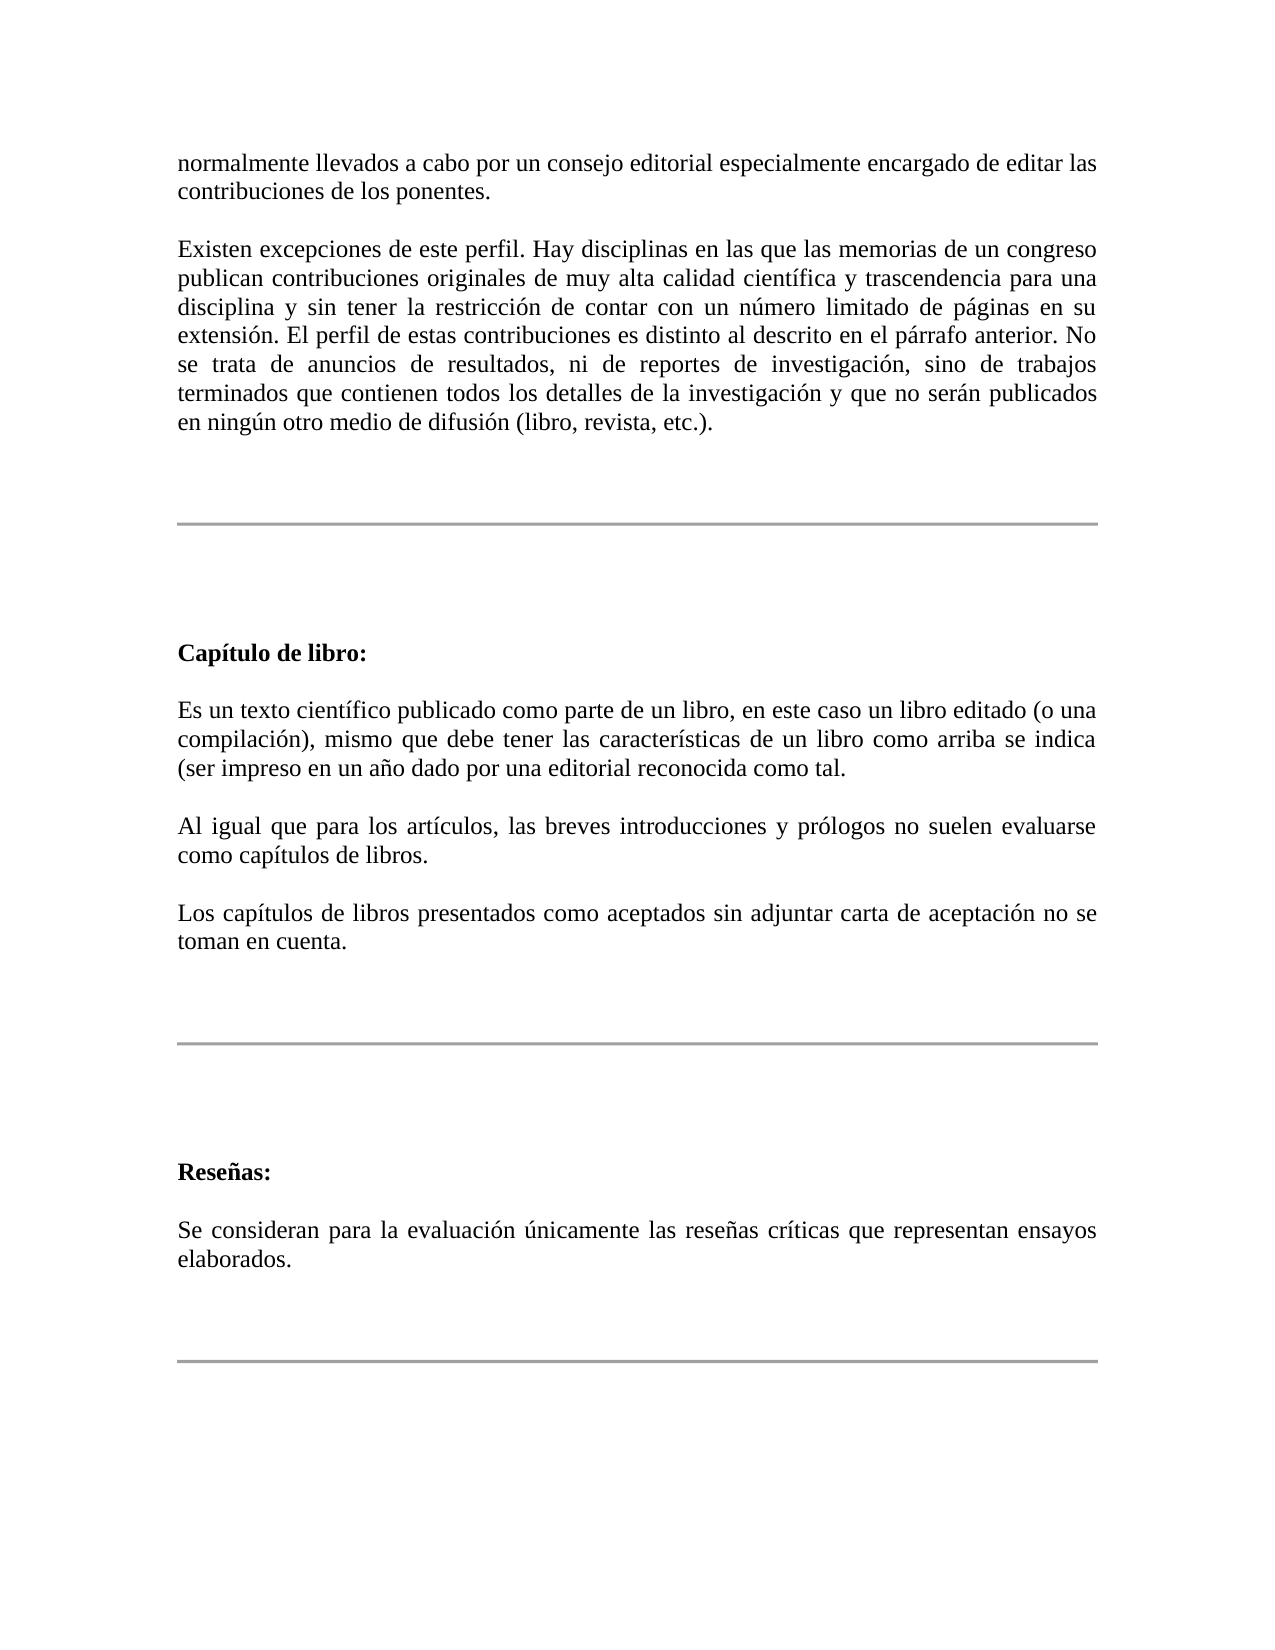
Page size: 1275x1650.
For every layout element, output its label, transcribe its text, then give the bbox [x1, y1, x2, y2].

text Existen excepciones de este perfil. Hay disciplinas en las que las memorias de un congreso publican contribuciones originales de muy alta calidad científica y trascendencia para una disciplina y sin tener la restricción de contar con un número limitado de páginas en su extensión. El perfil de estas contribuciones es distinto al descrito en el párrafo anterior. No se trata de anuncios de resultados, ni de reportes de investigación, sino de trabajos terminados que contienen todos los detalles de la investigación y que no serán publicados en ningún otro medio de difusión (libro, revista, etc.). [177, 234, 1098, 436]
text Los capítulos de libros presentados como aceptados sin adjuntar carta de aceptación no se toman en cuenta. [177, 898, 1098, 955]
text Es un texto científico publicado como parte de un libro, en este caso un libro editado (o una compilación), mismo que debe tener las características de un libro como arriba se indica (ser impreso en un año dado por una editorial reconocida como tal. [177, 696, 1098, 782]
text Al igual que para los artículos, las breves introducciones y prólogos no suelen evaluarse como capítulos de libros. [177, 811, 1098, 868]
text Se consideran para la evaluación únicamente las reseñas críticas que representan ensayos elaborados. [177, 1215, 1098, 1273]
text Reseñas: [177, 1157, 1098, 1186]
text Capítulo de libro: [177, 638, 1098, 666]
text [177, 148, 1098, 205]
